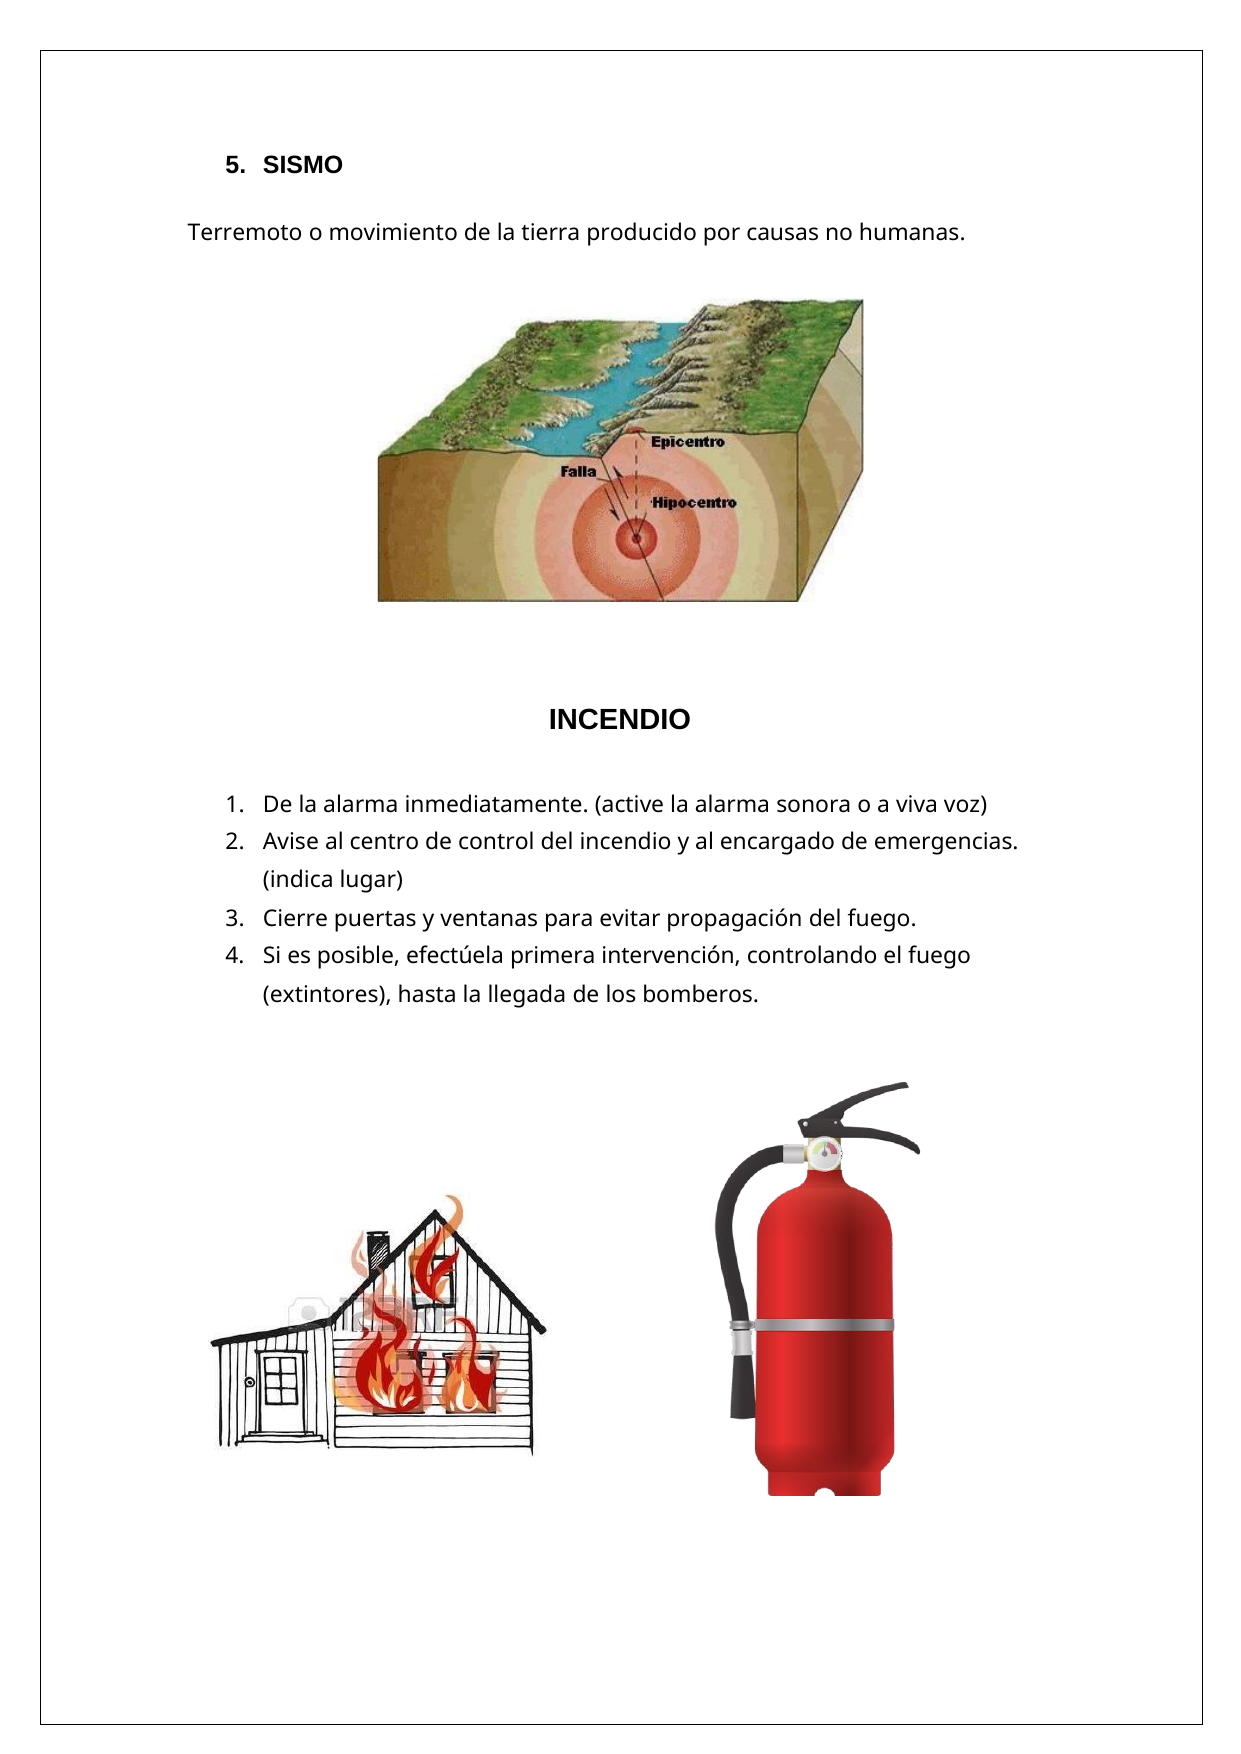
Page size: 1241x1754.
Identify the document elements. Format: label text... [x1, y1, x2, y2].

text Terremoto o movimiento de la tierra producido por causas no humanas. [187, 216, 1202, 247]
picture [377, 298, 864, 602]
picture [207, 1187, 552, 1457]
text INCENDIO [258, 702, 982, 736]
list Si es posible, efectúela primera intervención, controlando el fuego (extintores), hasta la llegada de los bomberos. [225, 939, 1048, 1009]
list Cierre puertas y ventanas para evitar propagación del fuego. [225, 901, 1202, 933]
list De la alarma inmediatamente. (active la alarma sonora o a viva voz) [225, 788, 1202, 819]
subtitle SISMO [225, 150, 1202, 178]
picture [714, 1082, 921, 1496]
list Avise al centro de control del incendio y al encargado de emergencias. (indica lugar) [225, 825, 1048, 894]
